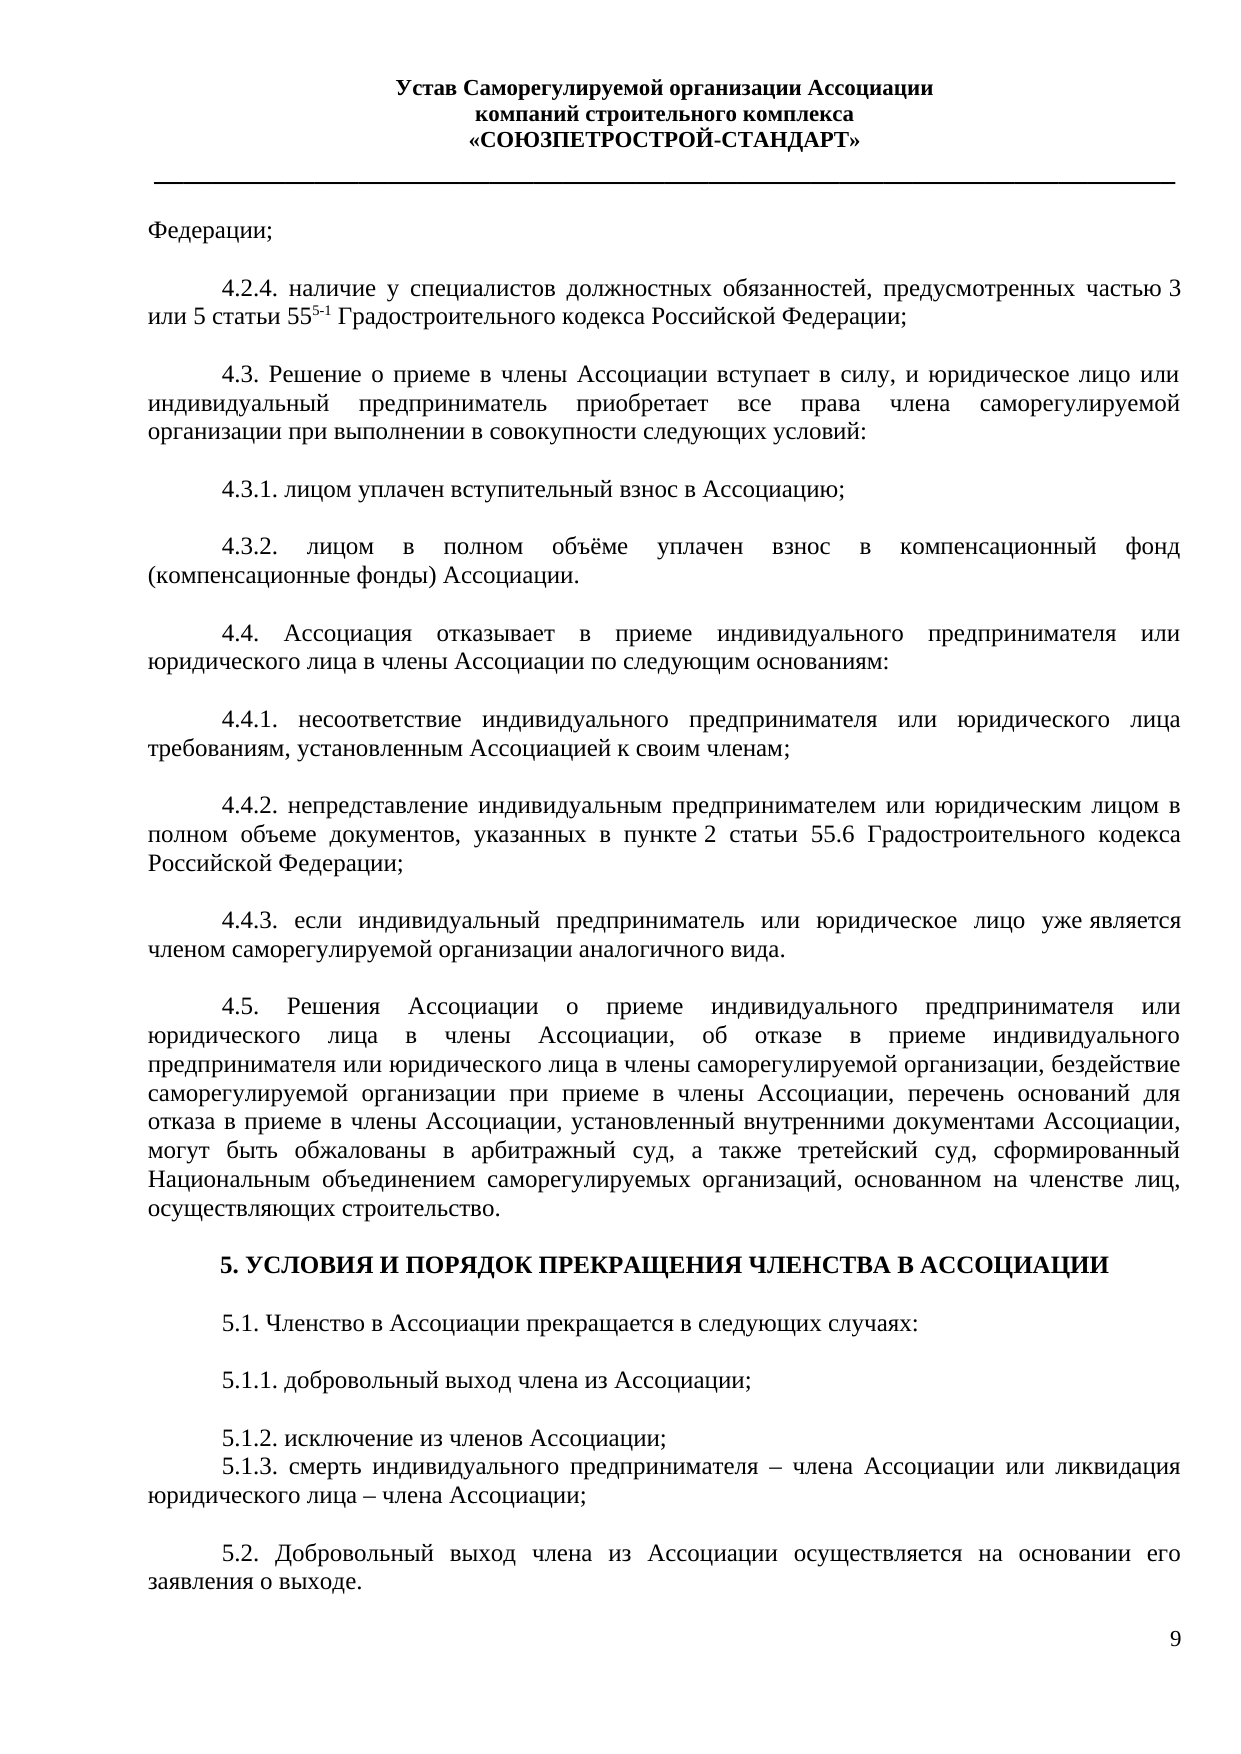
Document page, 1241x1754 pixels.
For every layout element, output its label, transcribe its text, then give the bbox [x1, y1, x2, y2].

text 4.4. Ассоциация отказывает в приеме индивидуального предпринимателя или юридического лица в члены Ассоциации по следующим основаниям: [148, 618, 1181, 675]
text 5.2. Добровольный выход члена из Ассоциации осуществляется на основании его заявления о выходе. [148, 1538, 1181, 1595]
text 5. УСЛОВИЯ И ПОРЯДОК ПРЕКРАЩЕНИЯ ЧЛЕНСТВА В АССОЦИАЦИИ [148, 1250, 1181, 1279]
text 4.5. Решения Ассоциации о приеме индивидуального предпринимателя или юридического лица в члены Ассоциации, об отказе в приеме индивидуального предпринимателя или юридического лица в члены саморегулируемой организации, бездействие саморегулируемой организации при приеме в члены Ассоциации, перечень оснований для отказа в приеме в члены Ассоциации, установленный внутренними документами Ассоциации, могут быть обжалованы в арбитражный суд, а также третейский суд, сформированный Национальным объединением саморегулируемых организаций, основанном на членстве лиц, осуществляющих строительство. [148, 991, 1181, 1221]
text 4.2.4. наличие у специалистов должностных обязанностей, предусмотренных частью 3 или 5 статьи 555-1 Градостроительного кодекса Российской Федерации; [148, 273, 1181, 330]
text 5.1.3. смерть индивидуального предпринимателя – члена Ассоциации или ликвидация юридического лица – члена Ассоциации; [148, 1451, 1181, 1509]
text 4.4.2. непредставление индивидуальным предпринимателем или юридическим лицом в полном объеме документов, указанных в пункте 2 статьи 55.6 Градостроительного кодекса Российской Федерации; [148, 790, 1181, 876]
text 5.1.1. добровольный выход члена из Ассоциации; [148, 1365, 1181, 1394]
text 4.4.3. если индивидуальный предприниматель или юридическое лицо уже является членом саморегулируемой организации аналогичного вида. [148, 905, 1181, 963]
text 4.3. Решение о приеме в члены Ассоциации вступает в силу, и юридическое лицо или индивидуальный предприниматель приобретает все права члена саморегулируемой организации при выполнении в совокупности следующих условий: [148, 359, 1181, 445]
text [148, 215, 1181, 244]
text 5.1. Членство в Ассоциации прекращается в следующих случаях: [148, 1308, 1181, 1336]
text 4.3.1. лицом уплачен вступительный взнос в Ассоциацию; [148, 474, 1181, 503]
text 5.1.2. исключение из членов Ассоциации; [148, 1423, 1181, 1451]
text 4.3.2. лицом в полном объёме уплачен взнос в компенсационный фонд (компенсационные фонды) Ассоциации. [148, 531, 1181, 589]
text 4.4.1. несоответствие индивидуального предпринимателя или юридического лица требованиям, установленным Ассоциацией к своим членам; [148, 704, 1181, 761]
